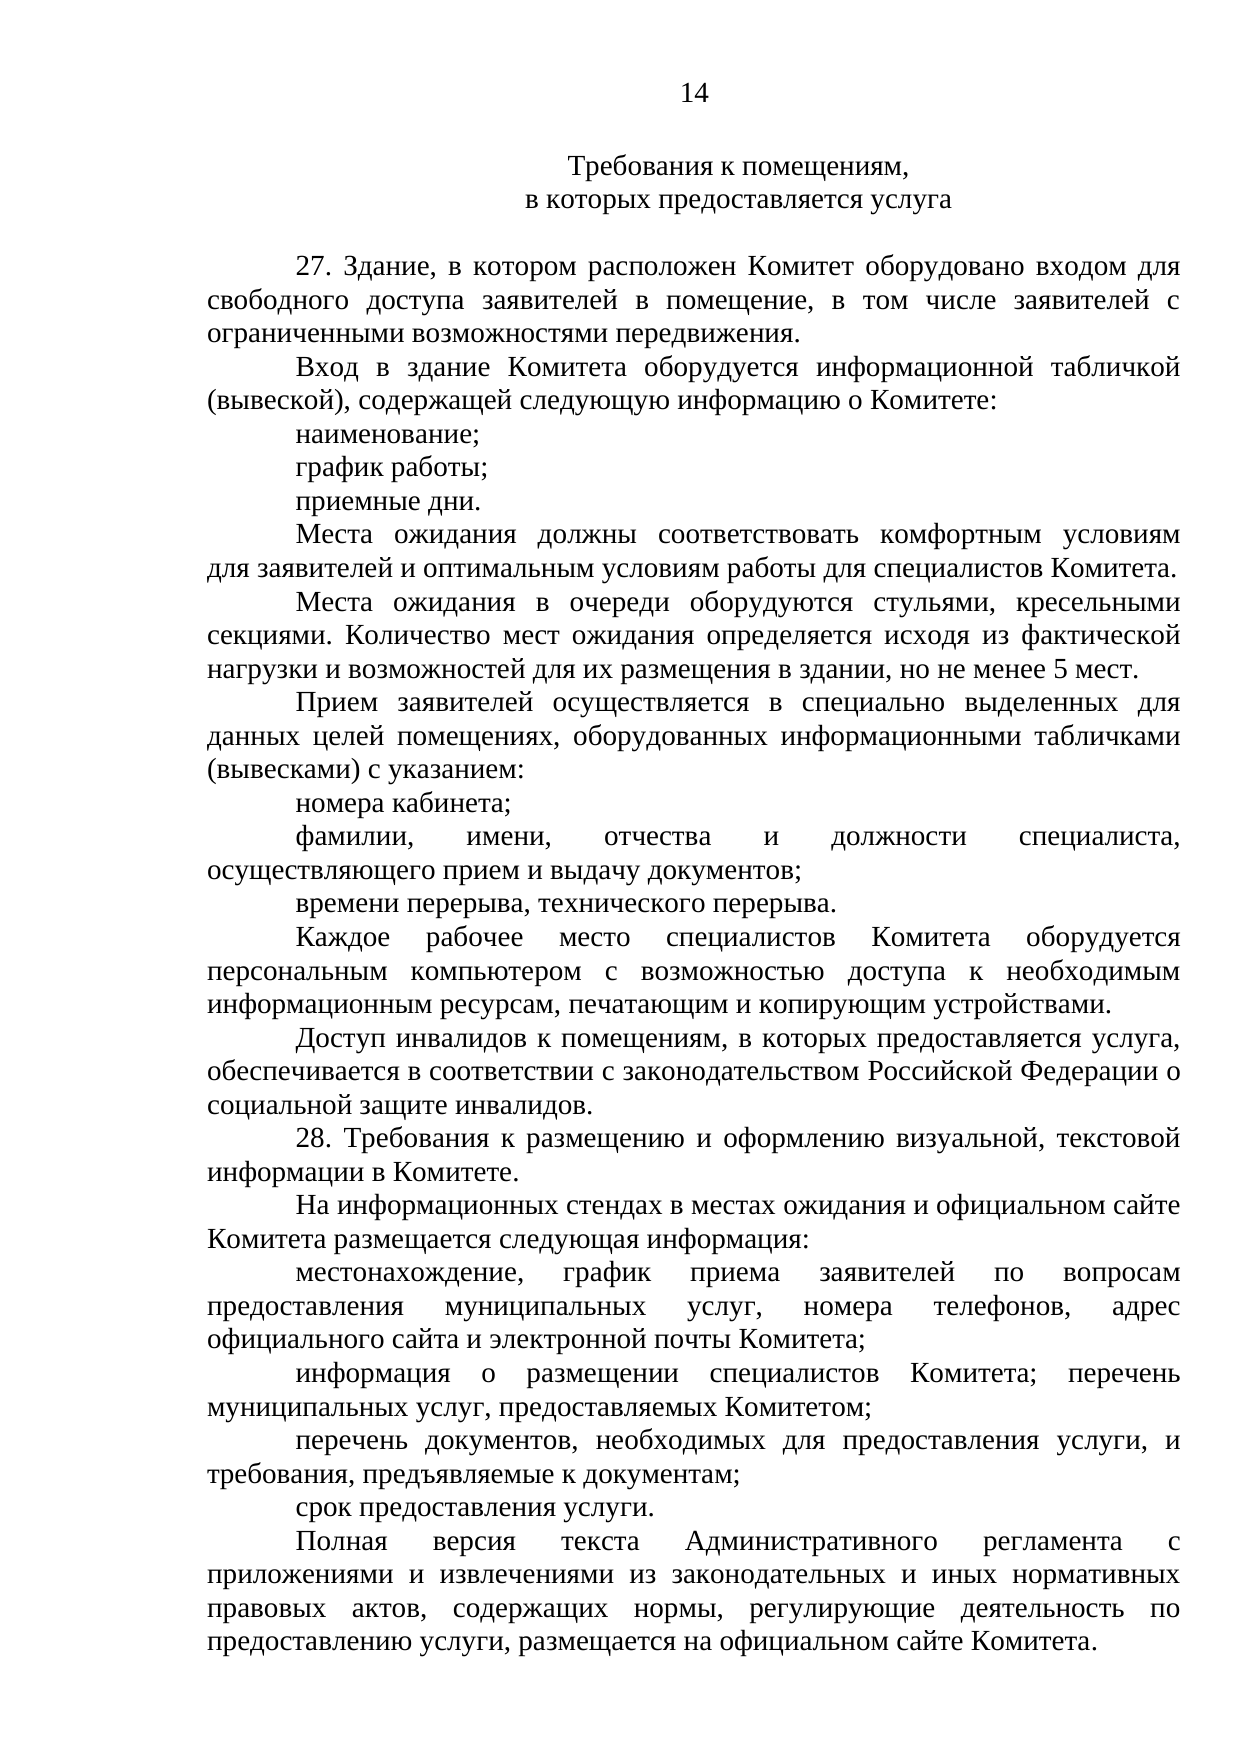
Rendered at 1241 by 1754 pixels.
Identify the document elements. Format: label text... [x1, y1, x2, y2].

text Полная версия текста Административного регламента с приложениями и извлечениями из законодательных и иных нормативных правовых актов, содержащих нормы, регулирующие деятельность по предоставлению услуги, размещается на официальном сайте Комитета. [207, 1523, 1181, 1657]
text Требования к помещениям, [207, 148, 1181, 181]
text времени перерыва, технического перерыва. [207, 886, 1181, 919]
text в которых предоставляется услуга [207, 181, 1181, 215]
text наименование; [207, 416, 1181, 449]
text Каждое рабочее место специалистов Комитета оборудуется персональным компьютером с возможностью доступа к необходимым информационным ресурсам, печатающим и копирующим устройствами. [207, 919, 1181, 1020]
text Места ожидания должны соответствовать комфортным условиям для заявителей и оптимальным условиям работы для специалистов Комитета. [207, 517, 1181, 584]
text На информационных стендах в местах ожидания и официальном сайте Комитета размещается следующая информация: [207, 1187, 1181, 1254]
text информация о размещении специалистов Комитета; перечень муниципальных услуг, предоставляемых Комитетом; [207, 1355, 1181, 1422]
text Вход в здание Комитета оборудуется информационной табличкой (вывеской), содержащей следующую информацию о Комитете: [207, 349, 1181, 416]
text номера кабинета; [207, 785, 1181, 818]
text фамилии, имени, отчества и должности специалиста, осуществляющего прием и выдачу документов; [207, 818, 1181, 886]
text приемные дни. [207, 483, 1181, 517]
text Места ожидания в очереди оборудуются стульями, кресельными секциями. Количество мест ожидания определяется исходя из фактической нагрузки и возможностей для их размещения в здании, но не менее 5 мест. [207, 584, 1181, 684]
text 27. Здание, в котором расположен Комитет оборудовано входом для свободного доступа заявителей в помещение, в том числе заявителей с ограниченными возможностями передвижения. [207, 248, 1181, 349]
text Доступ инвалидов к помещениям, в которых предоставляется услуга, обеспечивается в соответствии с законодательством Российской Федерации о социальной защите инвалидов. [207, 1020, 1181, 1120]
text перечень документов, необходимых для предоставления услуги, и требования, предъявляемые к документам; [207, 1422, 1181, 1489]
text местонахождение, график приема заявителей по вопросам предоставления муниципальных услуг, номера телефонов, адрес официального сайта и электронной почты Комитета; [207, 1254, 1181, 1355]
text срок предоставления услуги. [207, 1489, 1181, 1523]
text график работы; [207, 449, 1181, 483]
text 28. Требования к размещению и оформлению визуальной, текстовой информации в Комитете. [207, 1120, 1181, 1187]
text Прием заявителей осуществляется в специально выделенных для данных целей помещениях, оборудованных информационными табличками (вывесками) с указанием: [207, 684, 1181, 785]
